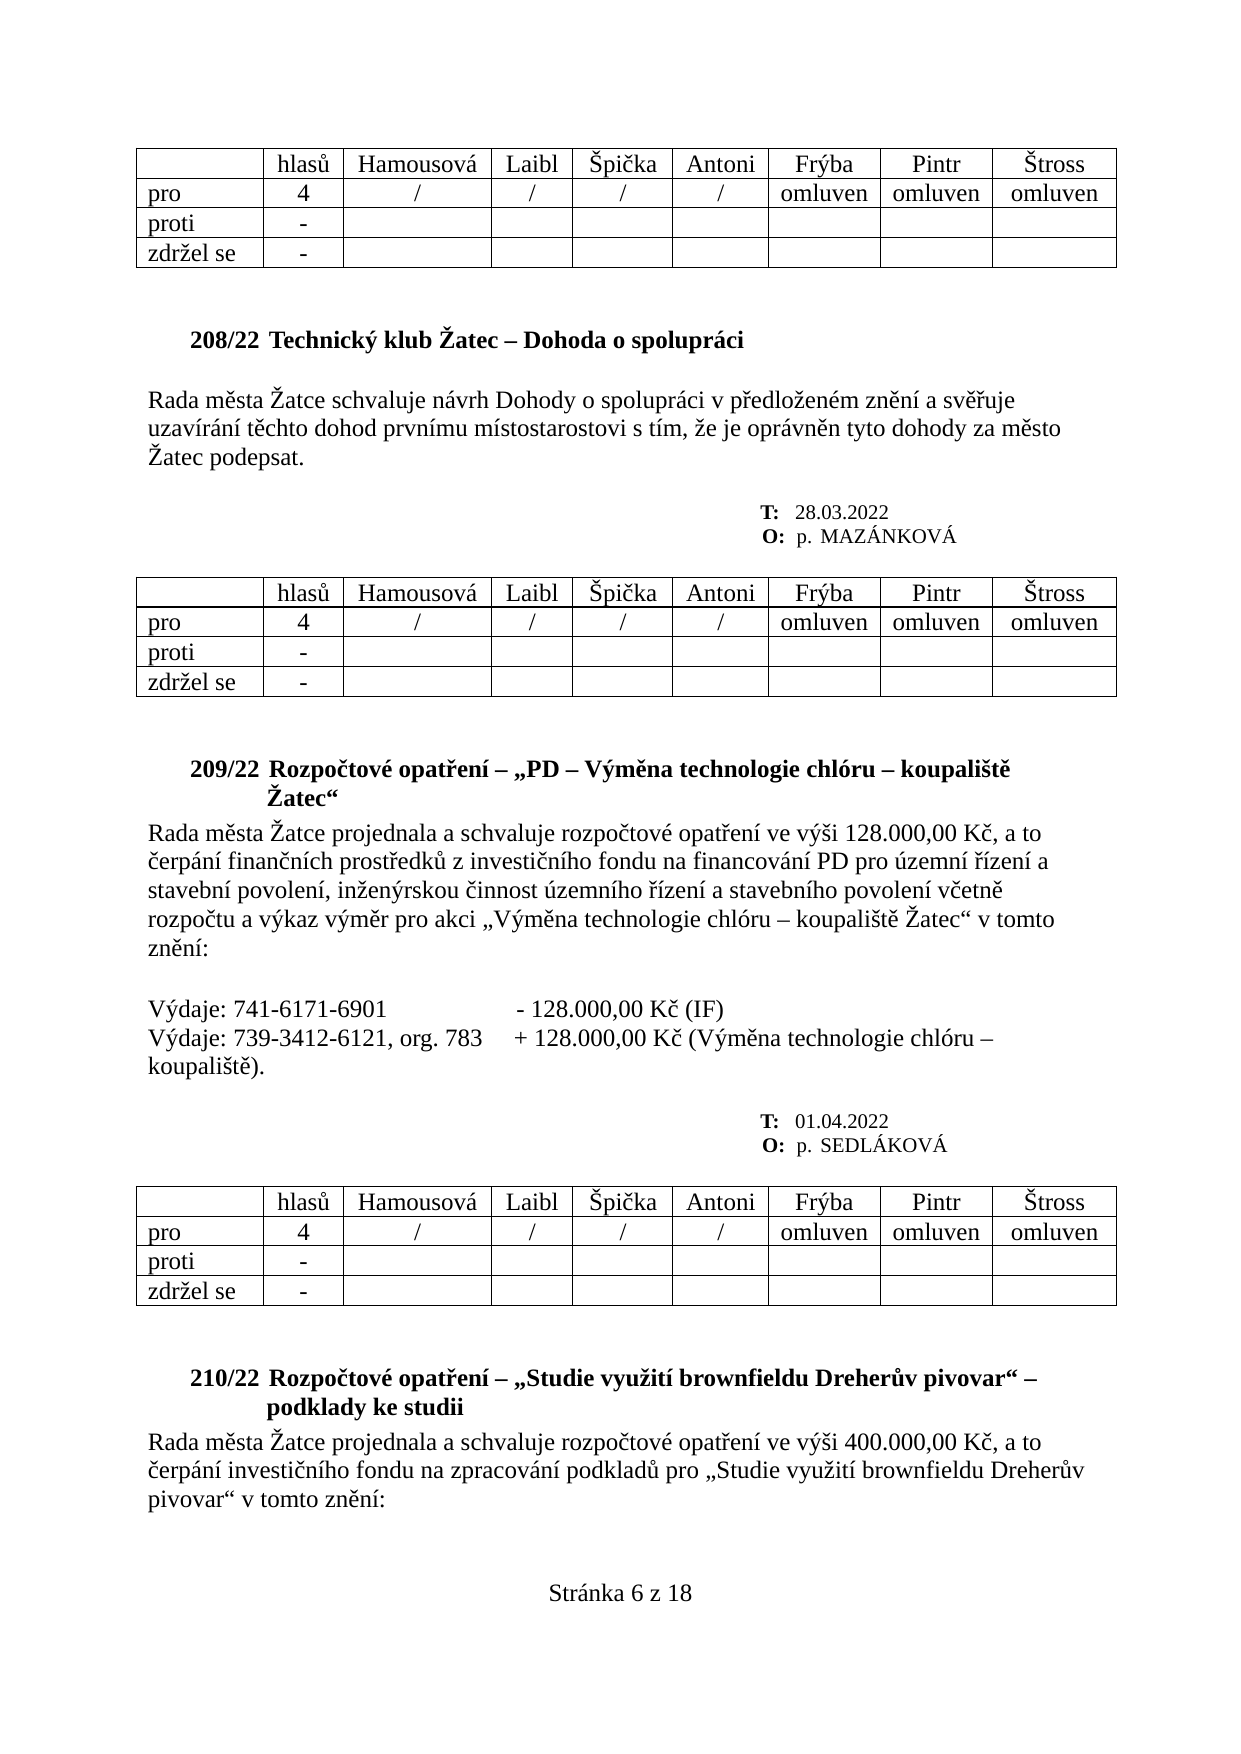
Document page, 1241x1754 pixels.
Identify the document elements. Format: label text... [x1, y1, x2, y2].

table_cell [573, 208, 672, 237]
table_header Antoni [673, 1187, 768, 1216]
table_cell / [344, 608, 491, 636]
table_cell [993, 667, 1116, 696]
table_header Hamousová [344, 149, 491, 177]
table_cell omluven [769, 1217, 880, 1245]
table_cell [573, 1276, 672, 1305]
table_cell [769, 667, 880, 696]
table_cell / [673, 179, 768, 207]
table_header Špička [573, 1187, 672, 1216]
table_cell zdržel se [137, 238, 263, 267]
table_header Laibl [492, 578, 572, 606]
table_cell [673, 637, 768, 666]
text čerpání investičního fondu na zpracování podkladů pro „Studie využití brownfieldu Dreherův [148, 1455, 1093, 1484]
table_cell proti [137, 208, 263, 237]
table_header hlasů [264, 578, 343, 606]
table_header [137, 1187, 263, 1216]
table_cell [881, 1276, 992, 1305]
table_cell / [492, 1217, 572, 1245]
table_cell [881, 1246, 992, 1275]
table_cell / [492, 179, 572, 207]
table_cell [573, 667, 672, 696]
table_cell [492, 1276, 572, 1305]
text čerpání finančních prostředků z investičního fondu na financování PD pro územní řízení a [148, 846, 1093, 875]
table_cell [492, 238, 572, 267]
table_cell zdržel se [137, 667, 263, 696]
table_header Pintr [881, 1187, 992, 1216]
table_cell [881, 208, 992, 237]
table_cell [673, 1276, 768, 1305]
table_cell omluven [769, 608, 880, 636]
text Rada města Žatce projednala a schvaluje rozpočtové opatření ve výši 128.000,00 Kč, a to [148, 818, 1093, 846]
table_cell [492, 637, 572, 666]
table_header Laibl [492, 149, 572, 177]
table_cell / [344, 179, 491, 207]
table_cell / [344, 1217, 491, 1245]
table_cell pro [137, 179, 263, 207]
table_header Štross [993, 149, 1116, 177]
table_cell [769, 208, 880, 237]
table_header Laibl [492, 1187, 572, 1216]
table_cell [344, 238, 491, 267]
table_cell [573, 238, 672, 267]
table_cell / [673, 608, 768, 636]
table_cell [769, 1276, 880, 1305]
text podklady ke studii [148, 1392, 1093, 1421]
text stavební povolení, inženýrskou činnost územního řízení a stavebního povolení včetně rozpočtu a výkaz výměr pro akci „Výměna technologie chlóru – koupaliště Žatec“ v tomto znění: [148, 875, 1093, 961]
table_cell [993, 208, 1116, 237]
table_cell [881, 667, 992, 696]
table_header Frýba [769, 578, 880, 606]
table_header Štross [993, 578, 1116, 606]
table_cell omluven [881, 1217, 992, 1245]
table_header Frýba [769, 1187, 880, 1216]
table_cell [344, 208, 491, 237]
text Rada města Žatce schvaluje návrh Dohody o spolupráci v předloženém znění a svěřuje [148, 385, 1093, 413]
table_cell [769, 637, 880, 666]
table_cell [993, 637, 1116, 666]
table_cell [769, 1246, 880, 1275]
table_cell omluven [881, 608, 992, 636]
text uzavírání těchto dohod prvnímu místostarostovi s tím, že je oprávněn tyto dohody za město [148, 413, 1093, 442]
text T: 01.04.2022 [148, 1109, 1093, 1133]
table_cell - [264, 637, 343, 666]
text Rada města Žatce projednala a schvaluje rozpočtové opatření ve výši 400.000,00 Kč, a to [148, 1427, 1093, 1455]
table_cell 4 [264, 1217, 343, 1245]
table_cell [993, 1246, 1116, 1275]
table_cell [344, 1276, 491, 1305]
text Žatec“ [148, 783, 1093, 812]
table_header hlasů [264, 1187, 343, 1216]
table_cell [673, 667, 768, 696]
table_cell [673, 208, 768, 237]
table_cell / [673, 1217, 768, 1245]
table_cell [769, 238, 880, 267]
table_header Špička [573, 578, 672, 606]
table_cell / [573, 608, 672, 636]
table_header Pintr [881, 149, 992, 177]
text 208/22 Technický klub Žatec – Dohoda o spolupráci [148, 325, 1093, 354]
table_cell omluven [993, 1217, 1116, 1245]
table_cell [492, 208, 572, 237]
table_cell [881, 637, 992, 666]
table_cell - [264, 208, 343, 237]
table_header Hamousová [344, 1187, 491, 1216]
table_header Frýba [769, 149, 880, 177]
text Výdaje: 741-6171-6901 - 128.000,00 Kč (IF) [148, 994, 1093, 1023]
table_header Hamousová [344, 578, 491, 606]
text O: p. MAZÁNKOVÁ [148, 524, 1093, 548]
table_cell [993, 238, 1116, 267]
table_cell - [264, 238, 343, 267]
table_cell [673, 1246, 768, 1275]
text Žatec podepsat. [148, 442, 1093, 471]
table_cell / [573, 1217, 672, 1245]
table_cell omluven [993, 608, 1116, 636]
table_cell [573, 637, 672, 666]
table_cell zdržel se [137, 1276, 263, 1305]
table_header Antoni [673, 578, 768, 606]
table_header [137, 149, 263, 177]
table_cell [492, 667, 572, 696]
table_header Antoni [673, 149, 768, 177]
table_cell / [573, 179, 672, 207]
table_cell proti [137, 1246, 263, 1275]
table_cell proti [137, 637, 263, 666]
table_cell [344, 637, 491, 666]
table_cell [993, 1276, 1116, 1305]
table_header Pintr [881, 578, 992, 606]
table_cell omluven [993, 179, 1116, 207]
table_cell pro [137, 1217, 263, 1245]
table_cell [344, 667, 491, 696]
text 209/22 Rozpočtové opatření – „PD – Výměna technologie chlóru – koupaliště [148, 754, 1093, 783]
table_cell / [492, 608, 572, 636]
text O: p. SEDLÁKOVÁ [148, 1133, 1093, 1157]
table_cell - [264, 1276, 343, 1305]
table_cell - [264, 667, 343, 696]
table_cell [573, 1246, 672, 1275]
table_cell - [264, 1246, 343, 1275]
text Výdaje: 739-3412-6121, org. 783 + 128.000,00 Kč (Výměna technologie chlóru – koupaliště). [148, 1023, 1093, 1080]
table_cell [673, 238, 768, 267]
table_cell omluven [881, 179, 992, 207]
text T: 28.03.2022 [148, 500, 1093, 524]
table_cell [344, 1246, 491, 1275]
table_cell 4 [264, 179, 343, 207]
table_cell pro [137, 608, 263, 636]
table_header [137, 578, 263, 606]
table_header Špička [573, 149, 672, 177]
table_cell [881, 238, 992, 267]
table_cell omluven [769, 179, 880, 207]
text pivovar“ v tomto znění: [148, 1484, 1093, 1513]
table_header Štross [993, 1187, 1116, 1216]
table_header hlasů [264, 149, 343, 177]
text 210/22 Rozpočtové opatření – „Studie využití brownfieldu Dreherův pivovar“ – [148, 1363, 1093, 1392]
table_cell 4 [264, 608, 343, 636]
table_cell [492, 1246, 572, 1275]
